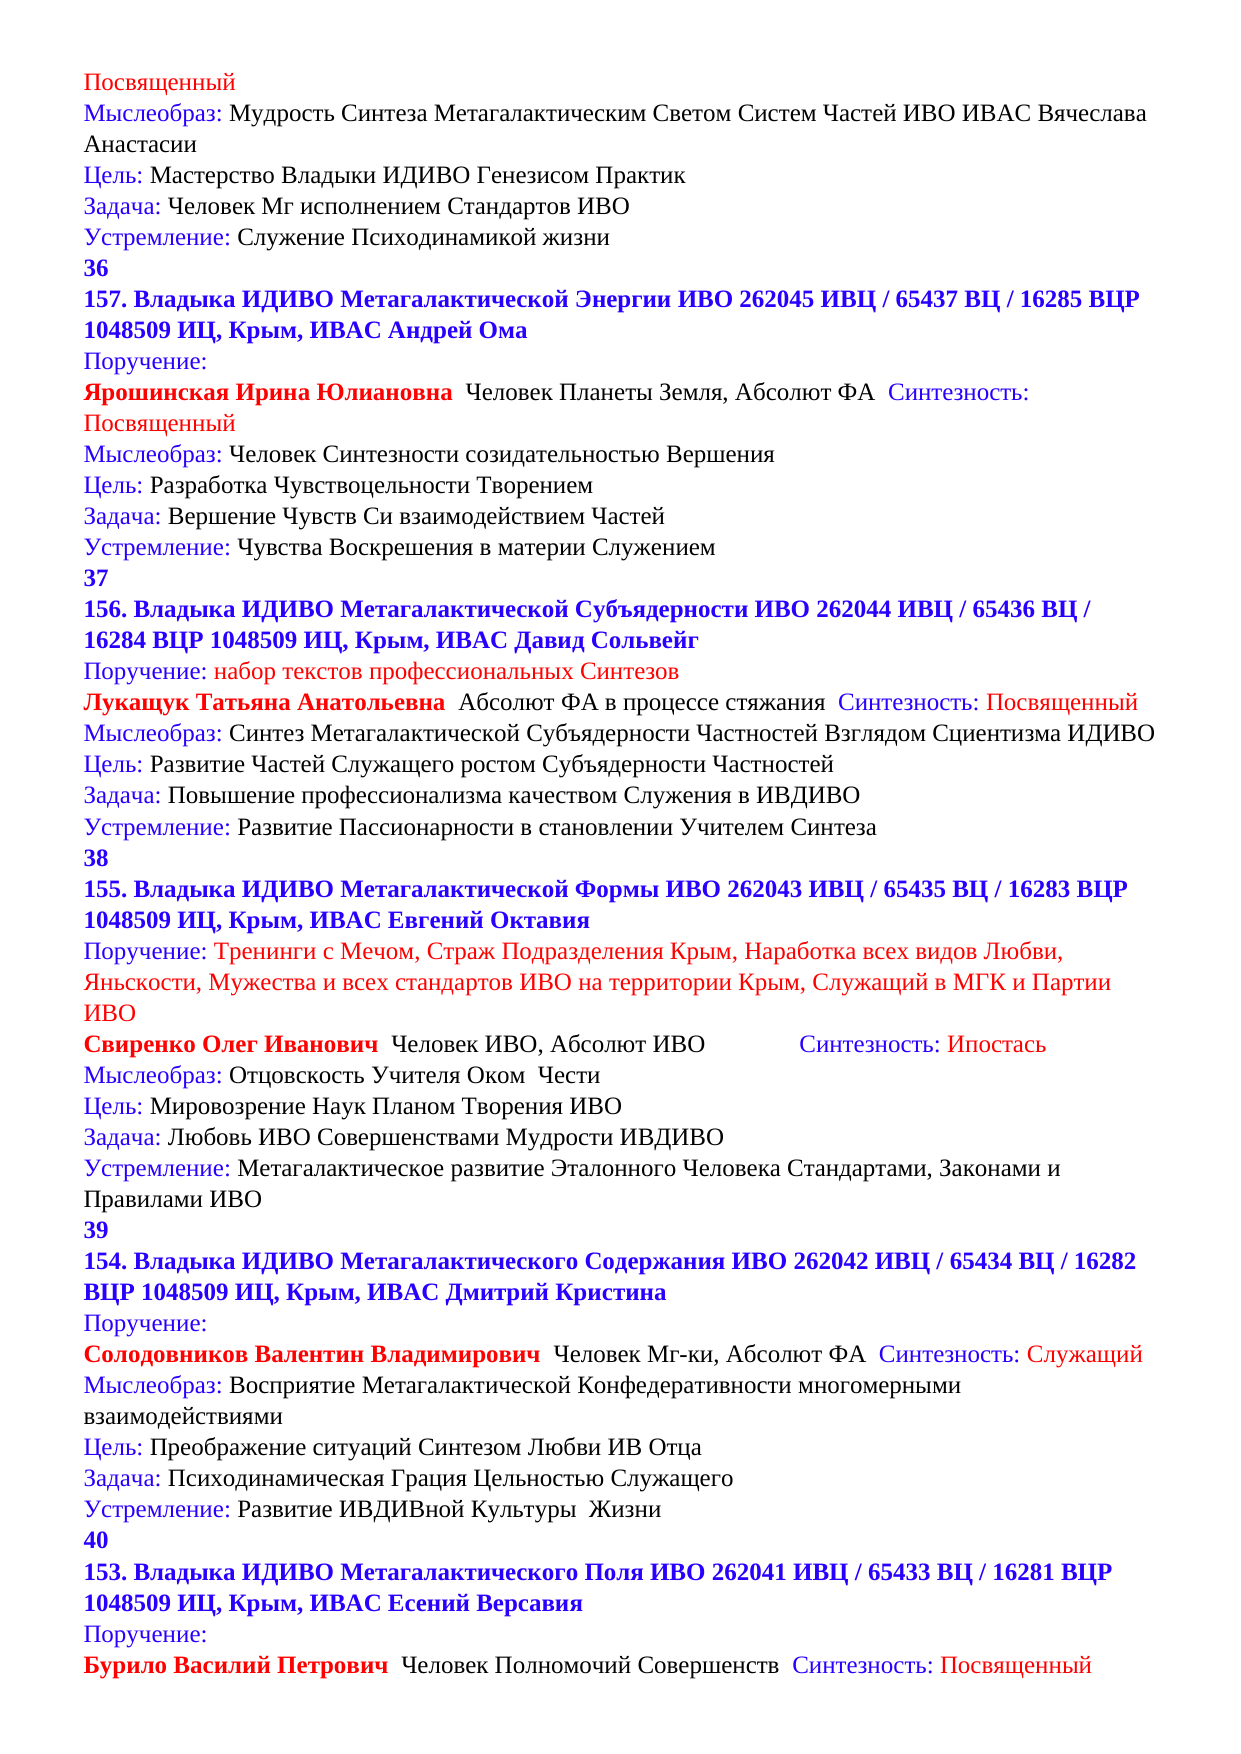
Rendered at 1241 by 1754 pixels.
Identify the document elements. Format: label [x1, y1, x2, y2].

text [83, 67, 1157, 1678]
